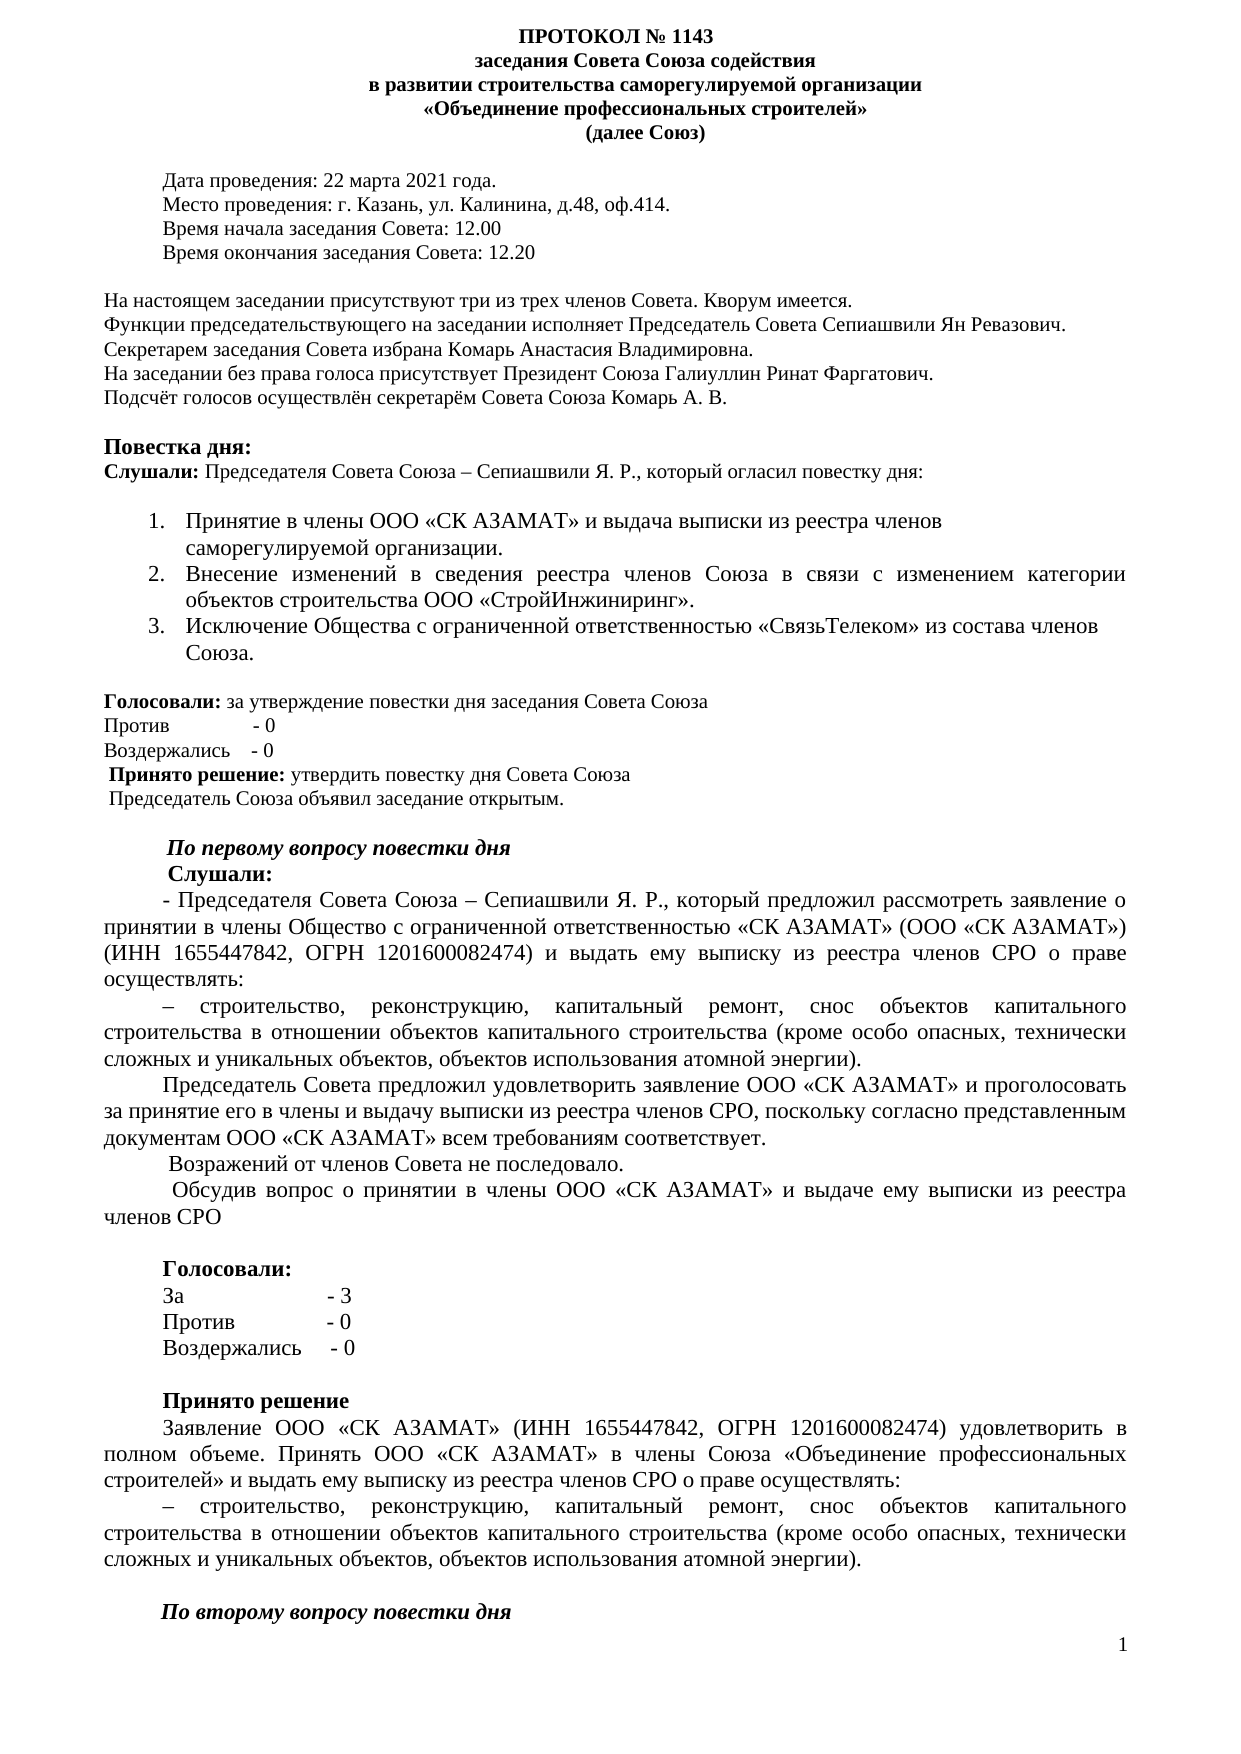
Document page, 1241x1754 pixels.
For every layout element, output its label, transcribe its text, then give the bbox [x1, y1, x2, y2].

text Воздержались - 0 [103, 1334, 1128, 1361]
text Голосовали: [103, 1255, 1128, 1282]
text Слушали: Председателя Совета Союза – Сепиашвили Я. Р., который огласил повестку дня: [103, 459, 1128, 483]
text «Объединение профессиональных строителей» [103, 96, 1128, 120]
text Место проведения: г. Казань, ул. Калинина, д.48, оф.414. [103, 192, 1128, 216]
text Председатель Совета предложил удовлетворить заявление ООО «СК АЗАМАТ» и проголосовать за принятие его в члены и выдачу выписки из реестра членов СРО, поскольку согласно представленным документам ООО «СК АЗАМАТ» всем требованиям соответствует. [103, 1071, 1128, 1150]
text Повестка дня: [103, 433, 1128, 459]
text Функции председательствующего на заседании исполняет Председатель Совета Сепиашвили Ян Ревазович. [103, 312, 1128, 336]
text По первому вопросу повестки дня [103, 834, 1128, 860]
text Принято решение [103, 1387, 1128, 1413]
text в развитии строительства саморегулируемой организации [103, 72, 1128, 96]
text Время окончания заседания Совета: 12.20 [103, 240, 1128, 264]
text За - 3 [103, 1282, 1128, 1308]
list Внесение изменений в сведения реестра членов Союза в связи с изменением категории объектов строительства ООО «СтройИнжиниринг». [148, 560, 1128, 613]
list Исключение Общества с ограниченной ответственностью «СвязьТелеком» из состава членов Союза. [148, 613, 1128, 665]
text Заявление ООО «СК АЗАМАТ» (ИНН 1655447842, ОГРН 1201600082474) удовлетворить в полном объеме. Принять ООО «СК АЗАМАТ» в члены Союза «Объединение профессиональных строителей» и выдать ему выписку из реестра членов СРО о праве осуществлять: [103, 1413, 1128, 1493]
text Дата проведения: 22 марта 2021 года. [103, 168, 1128, 192]
text ПРОТОКОЛ № 1143 [103, 24, 1128, 48]
text Принято решение: утвердить повестку дня Совета Союза [103, 762, 1128, 786]
text Голосовали: за утверждение повестки дня заседания Совета Союза [103, 689, 1128, 713]
text Обсудив вопрос о принятии в члены ООО «СК АЗАМАТ» и выдаче ему выписки из реестра членов СРО [103, 1176, 1128, 1229]
text Воздержались - 0 [103, 737, 1128, 762]
text Против - 0 [103, 713, 1128, 737]
text Возражений от членов Совета не последовало. [103, 1150, 1128, 1176]
text Председатель Союза объявил заседание открытым. [103, 786, 1128, 810]
text Время начала заседания Совета: 12.00 [103, 216, 1128, 240]
text Слушали: [118, 860, 1128, 886]
text По второму вопросу повестки дня [103, 1598, 1128, 1624]
text (далее Союз) [103, 120, 1128, 144]
text Секретарем заседания Совета избрана Комарь Анастасия Владимировна. [103, 336, 1128, 361]
text На настоящем заседании присутствуют три из трех членов Совета. Кворум имеется. [103, 288, 1128, 312]
text заседания Совета Союза содействия [103, 48, 1128, 72]
text Подсчёт голосов осуществлён секретарём Совета Союза Комарь А. В. [103, 384, 1128, 409]
text - Председателя Совета Союза – Сепиашвили Я. Р., который предложил рассмотреть заявление о принятии в члены Общество с ограниченной ответственностью «СК АЗАМАТ» (ООО «СК АЗАМАТ») (ИНН 1655447842, ОГРН 1201600082474) и выдать ему выписку из реестра членов СРО о праве осуществлять: [103, 886, 1128, 992]
text На заседании без права голоса присутствует Президент Союза Галиуллин Ринат Фаргатович. [103, 361, 1128, 384]
text Против - 0 [103, 1308, 1128, 1334]
list Принятие в члены ООО «СК АЗАМАТ» и выдача выписки из реестра членов саморегулируемой организации. [148, 507, 1128, 560]
